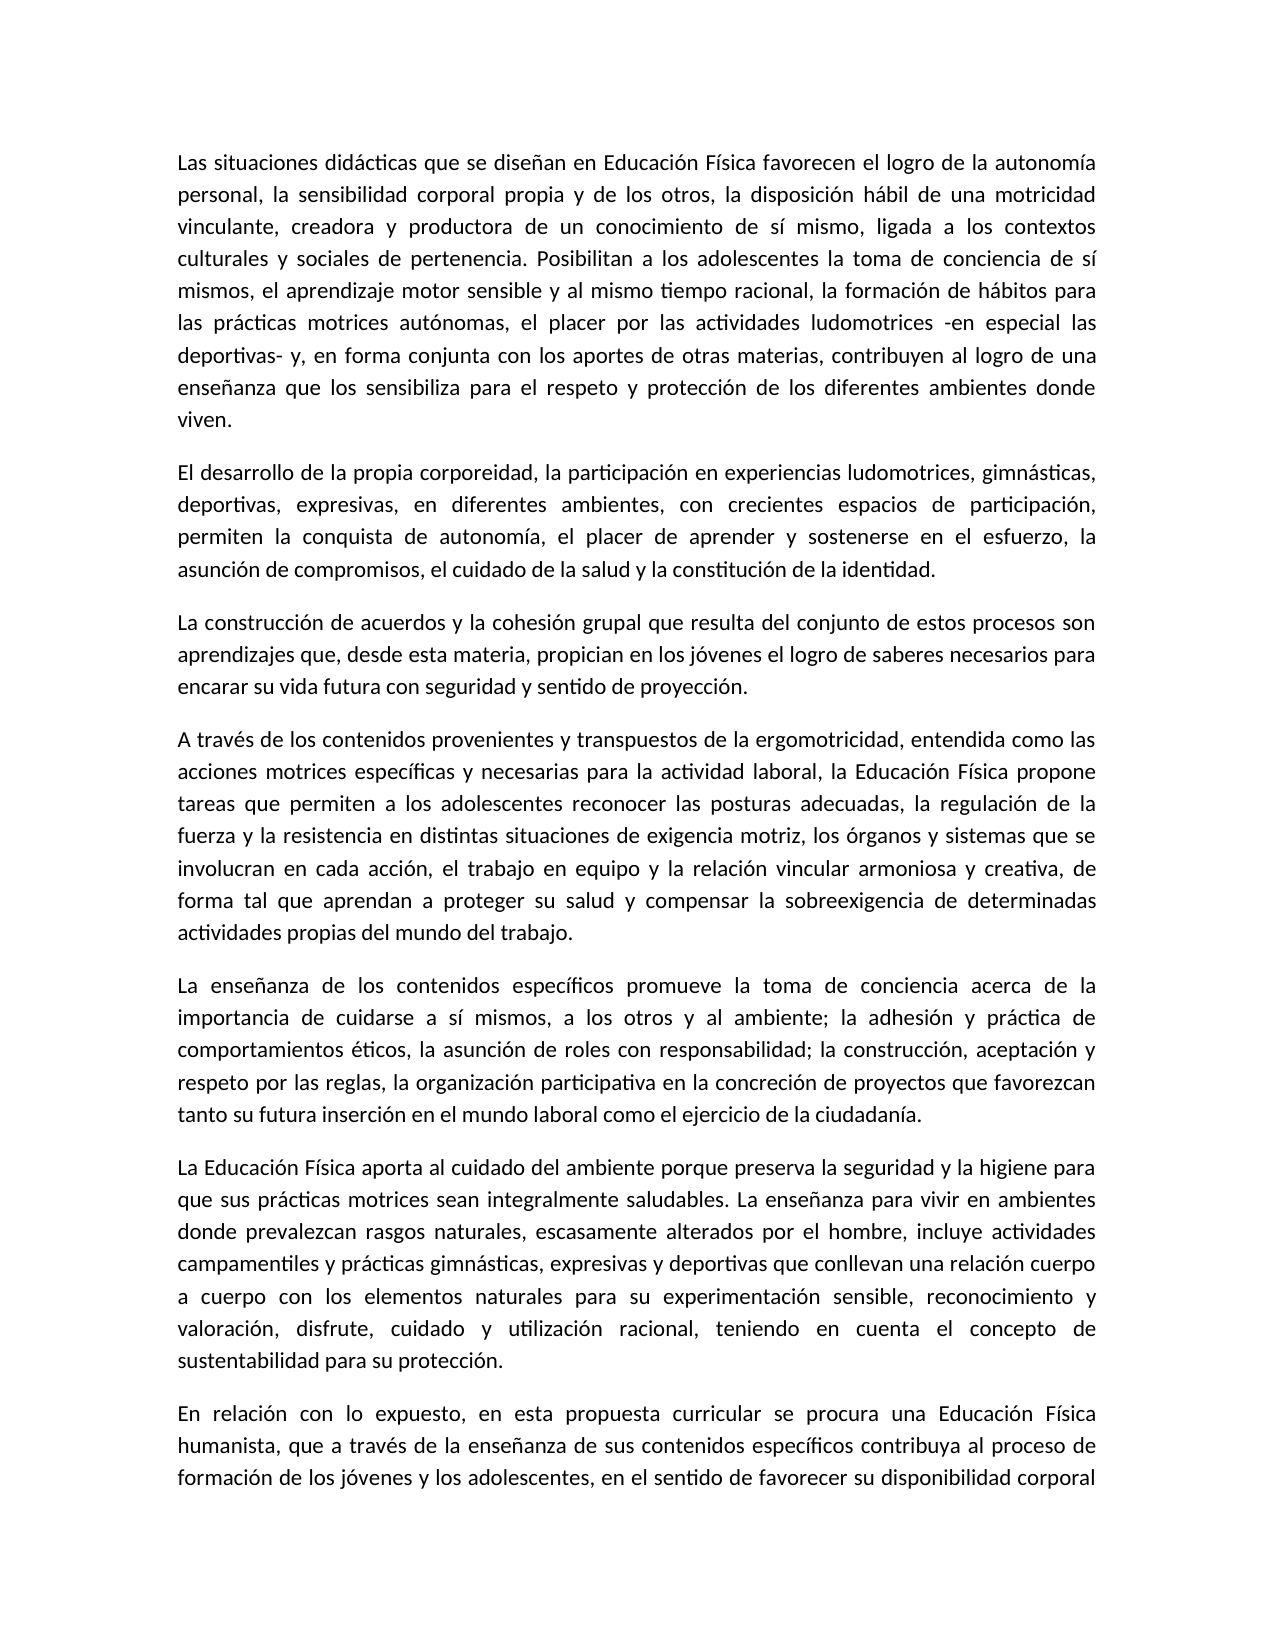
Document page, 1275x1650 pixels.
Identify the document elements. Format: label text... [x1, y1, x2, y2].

text Las situaciones didácticas que se diseñan en Educación Física favorecen el logro de la autonomía personal, la sensibilidad corporal propia y de los otros, la disposición hábil de una motricidad vinculante, creadora y productora de un conocimiento de sí mismo, ligada a los contextos culturales y sociales de pertenencia. Posibilitan a los adolescentes la toma de conciencia de sí mismos, el aprendizaje motor sensible y al mismo tiempo racional, la formación de hábitos para las prácticas motrices autónomas, el placer por las actividades ludomotrices -en especial las deportivas- y, en forma conjunta con los aportes de otras materias, contribuyen al logro de una enseñanza que los sensibiliza para el respeto y protección de los diferentes ambientes donde viven. [177, 148, 1098, 433]
text A través de los contenidos provenientes y transpuestos de la ergomotricidad, entendida como las acciones motrices específicas y necesarias para la actividad laboral, la Educación Física propone tareas que permiten a los adolescentes reconocer las posturas adecuadas, la regulación de la fuerza y la resistencia en distintas situaciones de exigencia motriz, los órganos y sistemas que se involucran en cada acción, el trabajo en equipo y la relación vincular armoniosa y creativa, de forma tal que aprendan a proteger su salud y compensar la sobreexigencia de determinadas actividades propias del mundo del trabajo. [177, 725, 1098, 946]
text La enseñanza de los contenidos específicos promueve la toma de conciencia acerca de la importancia de cuidarse a sí mismos, a los otros y al ambiente; la adhesión y práctica de comportamientos éticos, la asunción de roles con responsabilidad; la construcción, aceptación y respeto por las reglas, la organización participativa en la concreción de proyectos que favorezcan tanto su futura inserción en el mundo laboral como el ejercicio de la ciudadanía. [177, 971, 1098, 1128]
text La construcción de acuerdos y la cohesión grupal que resulta del conjunto de estos procesos son aprendizajes que, desde esta materia, propician en los jóvenes el logro de saberes necesarios para encarar su vida futura con seguridad y sentido de proyección. [177, 608, 1098, 700]
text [177, 1399, 1098, 1492]
text El desarrollo de la propia corporeidad, la participación en experiencias ludomotrices, gimnásticas, deportivas, expresivas, en diferentes ambientes, con crecientes espacios de participación, permiten la conquista de autonomía, el placer de aprender y sostenerse en el esfuerzo, la asunción de compromisos, el cuidado de la salud y la constitución de la identidad. [177, 458, 1098, 583]
text La Educación Física aporta al cuidado del ambiente porque preserva la seguridad y la higiene para que sus prácticas motrices sean integralmente saludables. La enseñanza para vivir en ambientes donde prevalezcan rasgos naturales, escasamente alterados por el hombre, incluye actividades campamentiles y prácticas gimnásticas, expresivas y deportivas que conllevan una relación cuerpo a cuerpo con los elementos naturales para su experimentación sensible, reconocimiento y valoración, disfrute, cuidado y utilización racional, teniendo en cuenta el concepto de sustentabilidad para su protección. [177, 1153, 1098, 1374]
